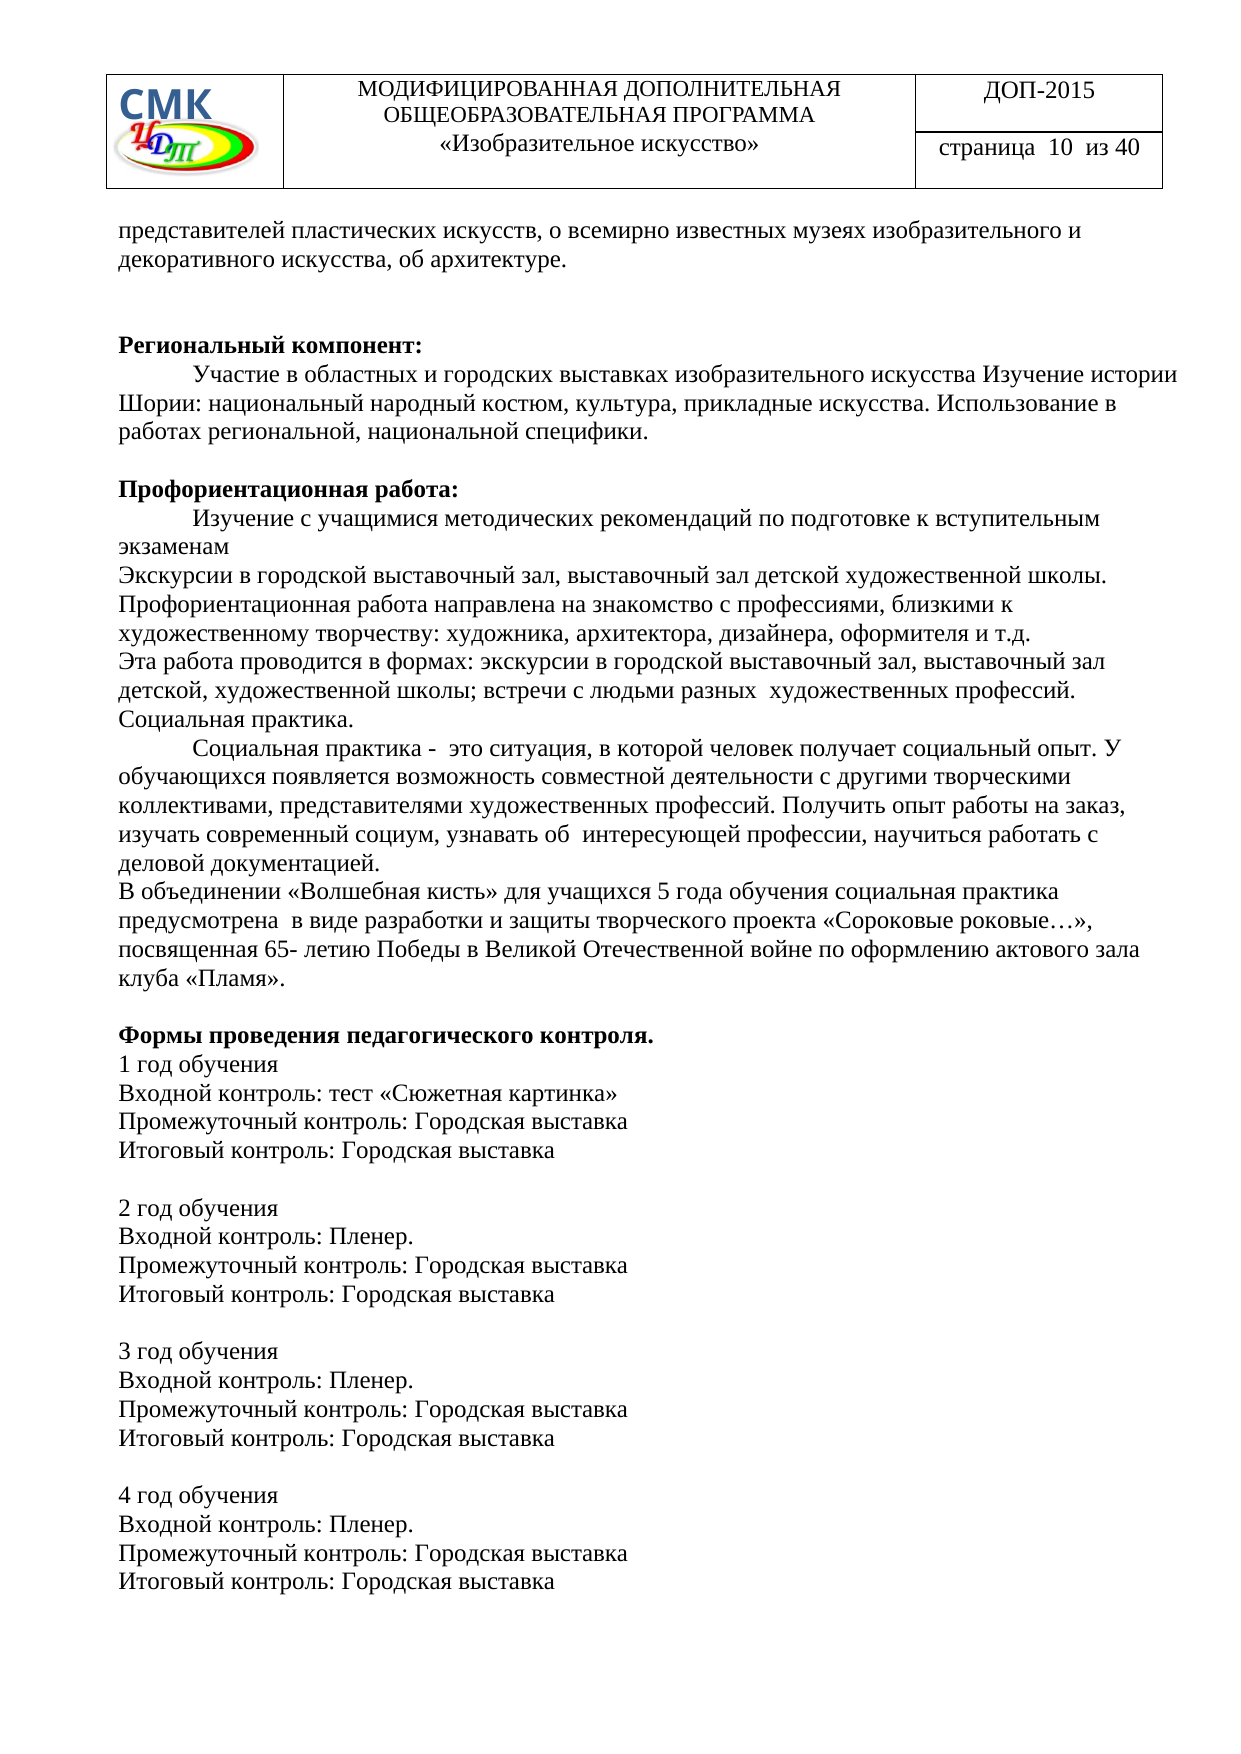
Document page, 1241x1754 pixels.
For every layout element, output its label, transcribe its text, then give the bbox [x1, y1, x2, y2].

text Участие в областных и городских выставках изобразительного искусства Изучение истории Шории: национальный народный костюм, культура, прикладные искусства. Использование в работах региональной, национальной специфики. [118, 359, 1181, 445]
text Промежуточный контроль: Городская выставка [118, 1106, 1181, 1135]
text Промежуточный контроль: Городская выставка [118, 1538, 1181, 1566]
text Изучение с учащимися методических рекомендаций по подготовке к вступительным экзаменам [118, 503, 1181, 560]
text 4 год обучения [118, 1480, 1181, 1509]
picture [112, 117, 260, 177]
text Формы проведения педагогического контроля. [118, 1020, 1181, 1049]
text Промежуточный контроль: Городская выставка [118, 1394, 1181, 1423]
text Эта работа проводится в формах: экскурсии в городской выставочный зал, выставочный зал детской, художественной школы; встречи с людьми разных художественных профессий. [118, 646, 1181, 704]
text Социальная практика. [118, 704, 1181, 733]
text 2 год обучения [118, 1193, 1181, 1221]
text Входной контроль: Пленер. [118, 1509, 1181, 1538]
text Промежуточный контроль: Городская выставка [118, 1250, 1181, 1279]
text Профориентационная работа направлена на знакомство с профессиями, близкими к художественному творчеству: художника, архитектора, дизайнера, оформителя и т.д. [118, 589, 1181, 646]
text Профориентационная работа: [118, 474, 1181, 503]
text Входной контроль: Пленер. [118, 1365, 1181, 1394]
text В объединении «Волшебная кисть» для учащихся 5 года обучения социальная практика предусмотрена в виде разработки и защиты творческого проекта «Сороковые роковые…», посвященная 65- летию Победы в Великой Отечественной войне по оформлению актового зала клуба «Пламя». [118, 876, 1181, 991]
text Итоговый контроль: Городская выставка [118, 1279, 1181, 1308]
text Входной контроль: тест «Сюжетная картинка» [118, 1078, 1181, 1106]
text Социальная практика - это ситуация, в которой человек получает социальный опыт. У обучающихся появляется возможность совместной деятельности с другими творческими коллективами, представителями художественных профессий. Получить опыт работы на заказ, изучать современный социум, узнавать об интересующей профессии, научиться работать с деловой документацией. [118, 733, 1181, 876]
text 1 год обучения [118, 1049, 1181, 1078]
text Региональный компонент: [118, 330, 1181, 359]
text 3 год обучения [118, 1336, 1181, 1365]
text Входной контроль: Пленер. [118, 1221, 1181, 1250]
text Итоговый контроль: Городская выставка [118, 1135, 1181, 1164]
text Итоговый контроль: Городская выставка [118, 1566, 1181, 1595]
text Экскурсии в городской выставочный зал, выставочный зал детской художественной школы. [118, 560, 1181, 589]
text Итоговый контроль: Городская выставка [118, 1423, 1181, 1451]
